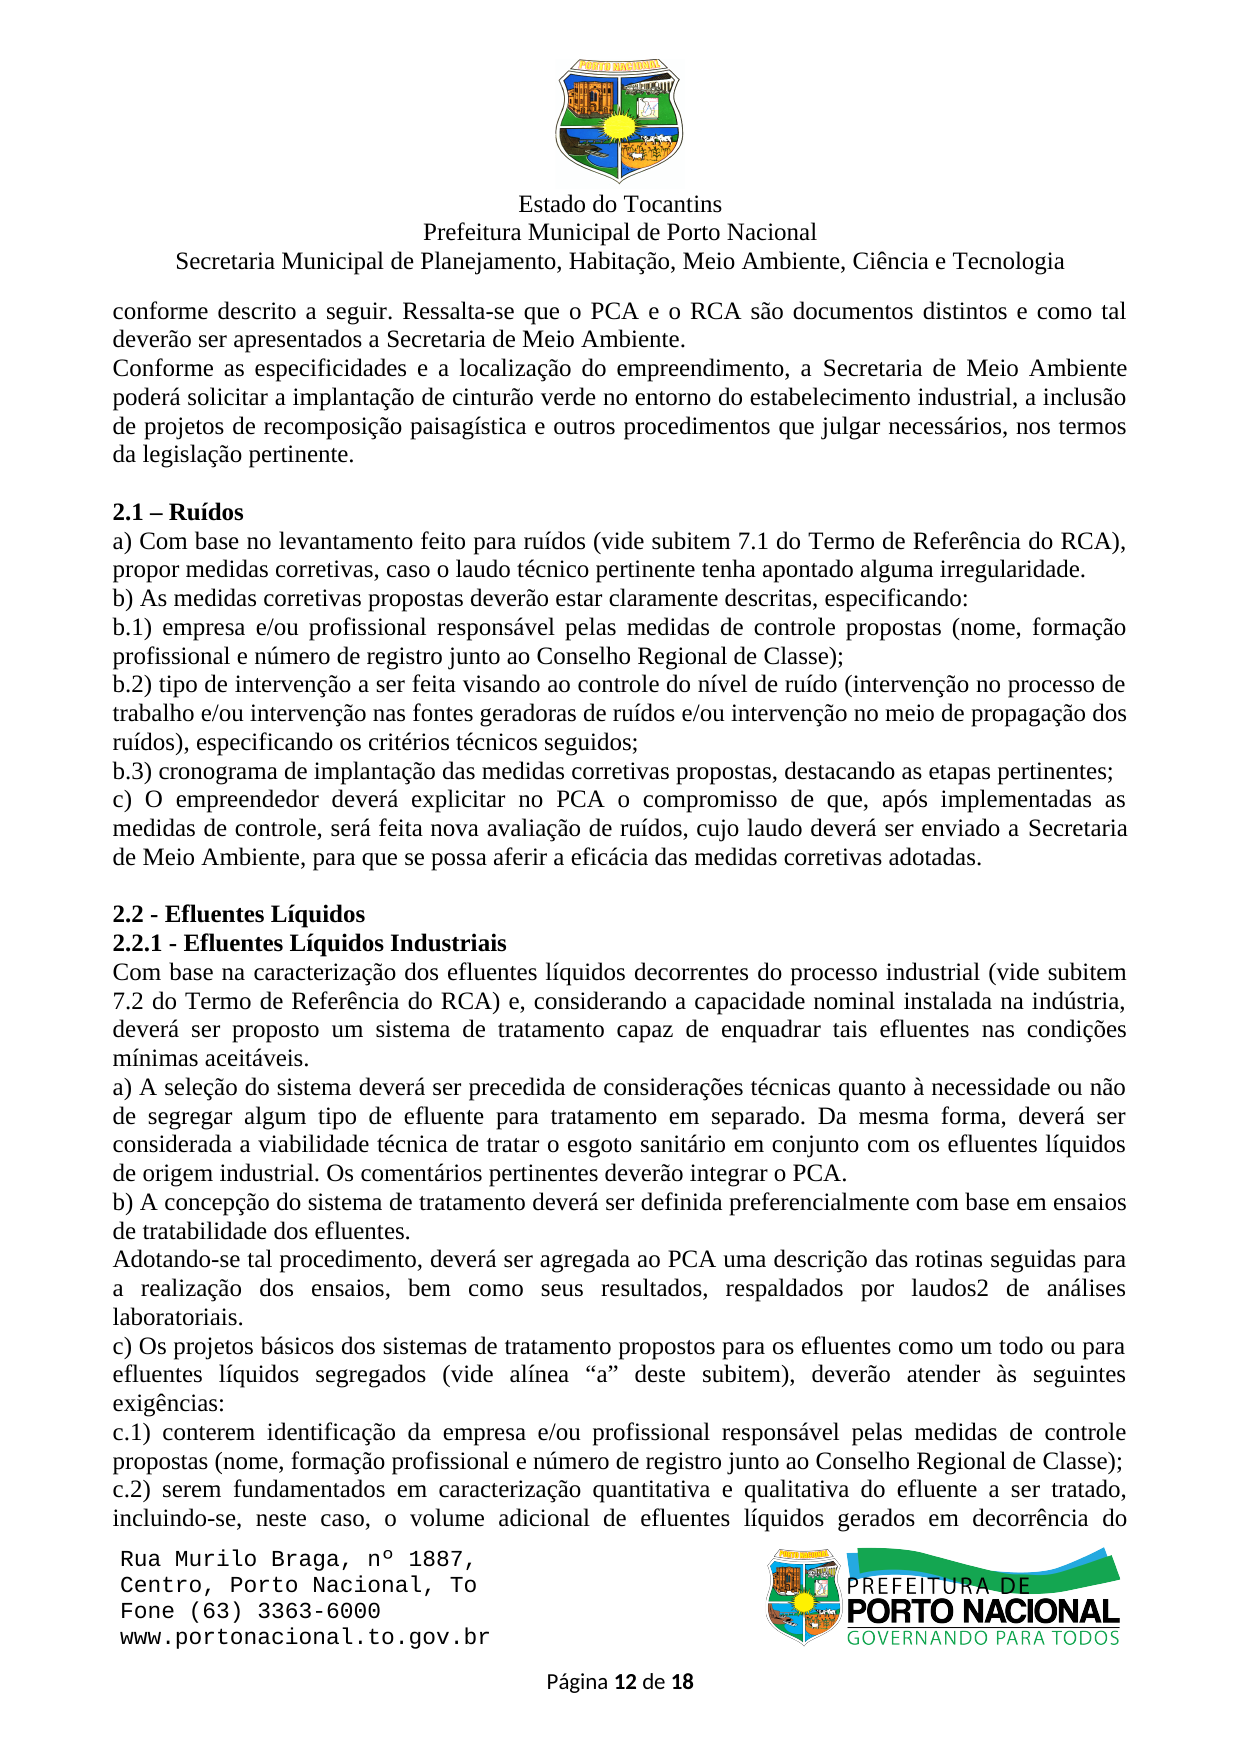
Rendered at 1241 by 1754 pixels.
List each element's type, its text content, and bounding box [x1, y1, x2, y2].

text c) O empreendedor deverá explicitar no PCA o compromisso de que, após implementadas as medidas de controle, será feita nova avaliação de ruídos, cujo laudo deverá ser enviado a Secretaria de Meio Ambiente, para que se possa aferir a eficácia das medidas corretivas adotadas. [112, 784, 1128, 871]
text c) Os projetos básicos dos sistemas de tratamento propostos para os efluentes como um todo ou para efluentes líquidos segregados (vide alínea “a” deste subitem), deverão atender às seguintes exigências: [112, 1331, 1128, 1417]
text Adotando-se tal procedimento, deverá ser agregada ao PCA uma descrição das rotinas seguidas para a realização dos ensaios, bem como seus resultados, respaldados por laudos2 de análises laboratoriais. [112, 1244, 1128, 1331]
text a) A seleção do sistema deverá ser precedida de considerações técnicas quanto à necessidade ou não de segregar algum tipo de efluente para tratamento em separado. Da mesma forma, deverá ser considerada a viabilidade técnica de tratar o esgoto sanitário em conjunto com os efluentes líquidos de origem industrial. Os comentários pertinentes deverão integrar o PCA. [112, 1072, 1128, 1187]
text b.2) tipo de intervenção a ser feita visando ao controle do nível de ruído (intervenção no processo de trabalho e/ou intervenção nas fontes geradoras de ruídos e/ou intervenção no meio de propagação dos ruídos), especificando os critérios técnicos seguidos; [112, 669, 1128, 756]
text Com base na caracterização dos efluentes líquidos decorrentes do processo industrial (vide subitem 7.2 do Termo de Referência do RCA) e, considerando a capacidade nominal instalada na indústria, deverá ser proposto um sistema de tratamento capaz de enquadrar tais efluentes nas condições mínimas aceitáveis. [112, 957, 1128, 1072]
text 2.2 - Efluentes Líquidos [112, 899, 1128, 928]
text Conforme as especificidades e a localização do empreendimento, a Secretaria de Meio Ambiente poderá solicitar a implantação de cinturão verde no entorno do estabelecimento industrial, a inclusão de projetos de recomposição paisagística e outros procedimentos que julgar necessários, nos termos da legislação pertinente. [112, 353, 1128, 468]
text a) Com base no levantamento feito para ruídos (vide subitem 7.1 do Termo de Referência do RCA), propor medidas corretivas, caso o laudo técnico pertinente tenha apontado alguma irregularidade. [112, 526, 1128, 583]
picture [765, 1547, 1121, 1650]
text b.3) cronograma de implantação das medidas corretivas propostas, destacando as etapas pertinentes; [112, 756, 1128, 784]
text 2.1 – Ruídos [112, 497, 1128, 526]
text c.1) conterem identificação da empresa e/ou profissional responsável pelas medidas de controle propostas (nome, formação profissional e número de registro junto ao Conselho Regional de Classe); [112, 1417, 1128, 1474]
text b.1) empresa e/ou profissional responsável pelas medidas de controle propostas (nome, formação profissional e número de registro junto ao Conselho Regional de Classe); [112, 612, 1128, 669]
text b) A concepção do sistema de tratamento deverá ser definida preferencialmente com base em ensaios de tratabilidade dos efluentes. [112, 1187, 1128, 1244]
picture [555, 59, 686, 189]
text 2.2.1 - Efluentes Líquidos Industriais [112, 928, 1128, 957]
text b) As medidas corretivas propostas deverão estar claramente descritas, especificando: [112, 583, 1128, 612]
